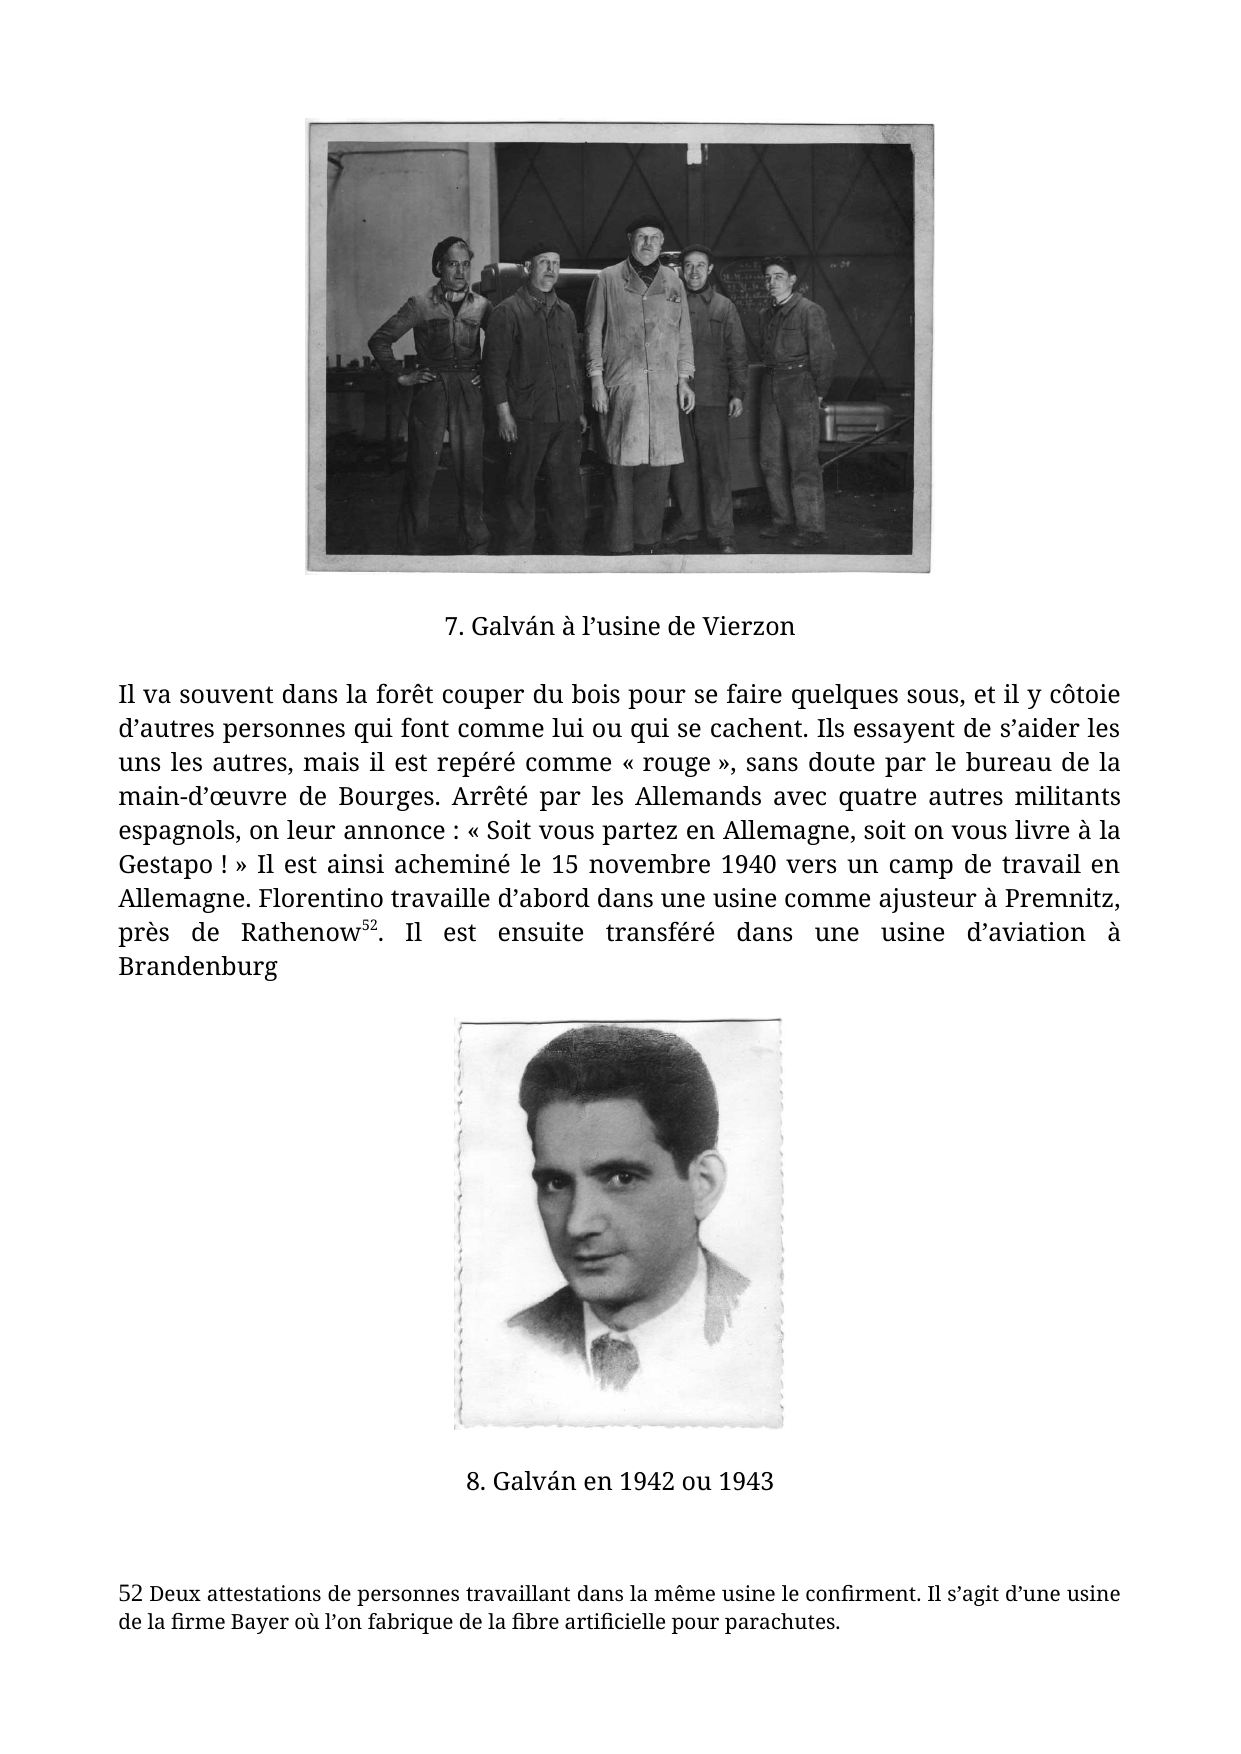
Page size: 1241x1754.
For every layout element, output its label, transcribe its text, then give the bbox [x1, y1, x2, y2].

text Il va souvent dans la forêt couper du bois pour se faire quelques sous, et il y côtoie d’autres personnes qui font comme lui ou qui se cachent. Ils essayent de s’aider les uns les autres, mais il est repéré comme « rouge », sans doute par le bureau de la main-d’œuvre de Bourges. Arrêté par les Allemands avec quatre autres militants espagnols, on leur annonce : « Soit vous partez en Allemagne, soit on vous livre à la Gestapo ! » Il est ainsi acheminé le 15 novembre 1940 vers un camp de travail en Allemagne. Florentino travaille d’abord dans une usine comme ajusteur à Premnitz, près de Rathenow. Il est ensuite transféré dans une usine d’aviation à Brandenburg [118, 677, 1122, 983]
picture [454, 1017, 787, 1430]
text 8. Galván en 1942 ou 1943 [118, 1464, 1122, 1498]
text 7. Galván à l’usine de Vierzon [118, 608, 1122, 642]
picture [305, 118, 936, 575]
